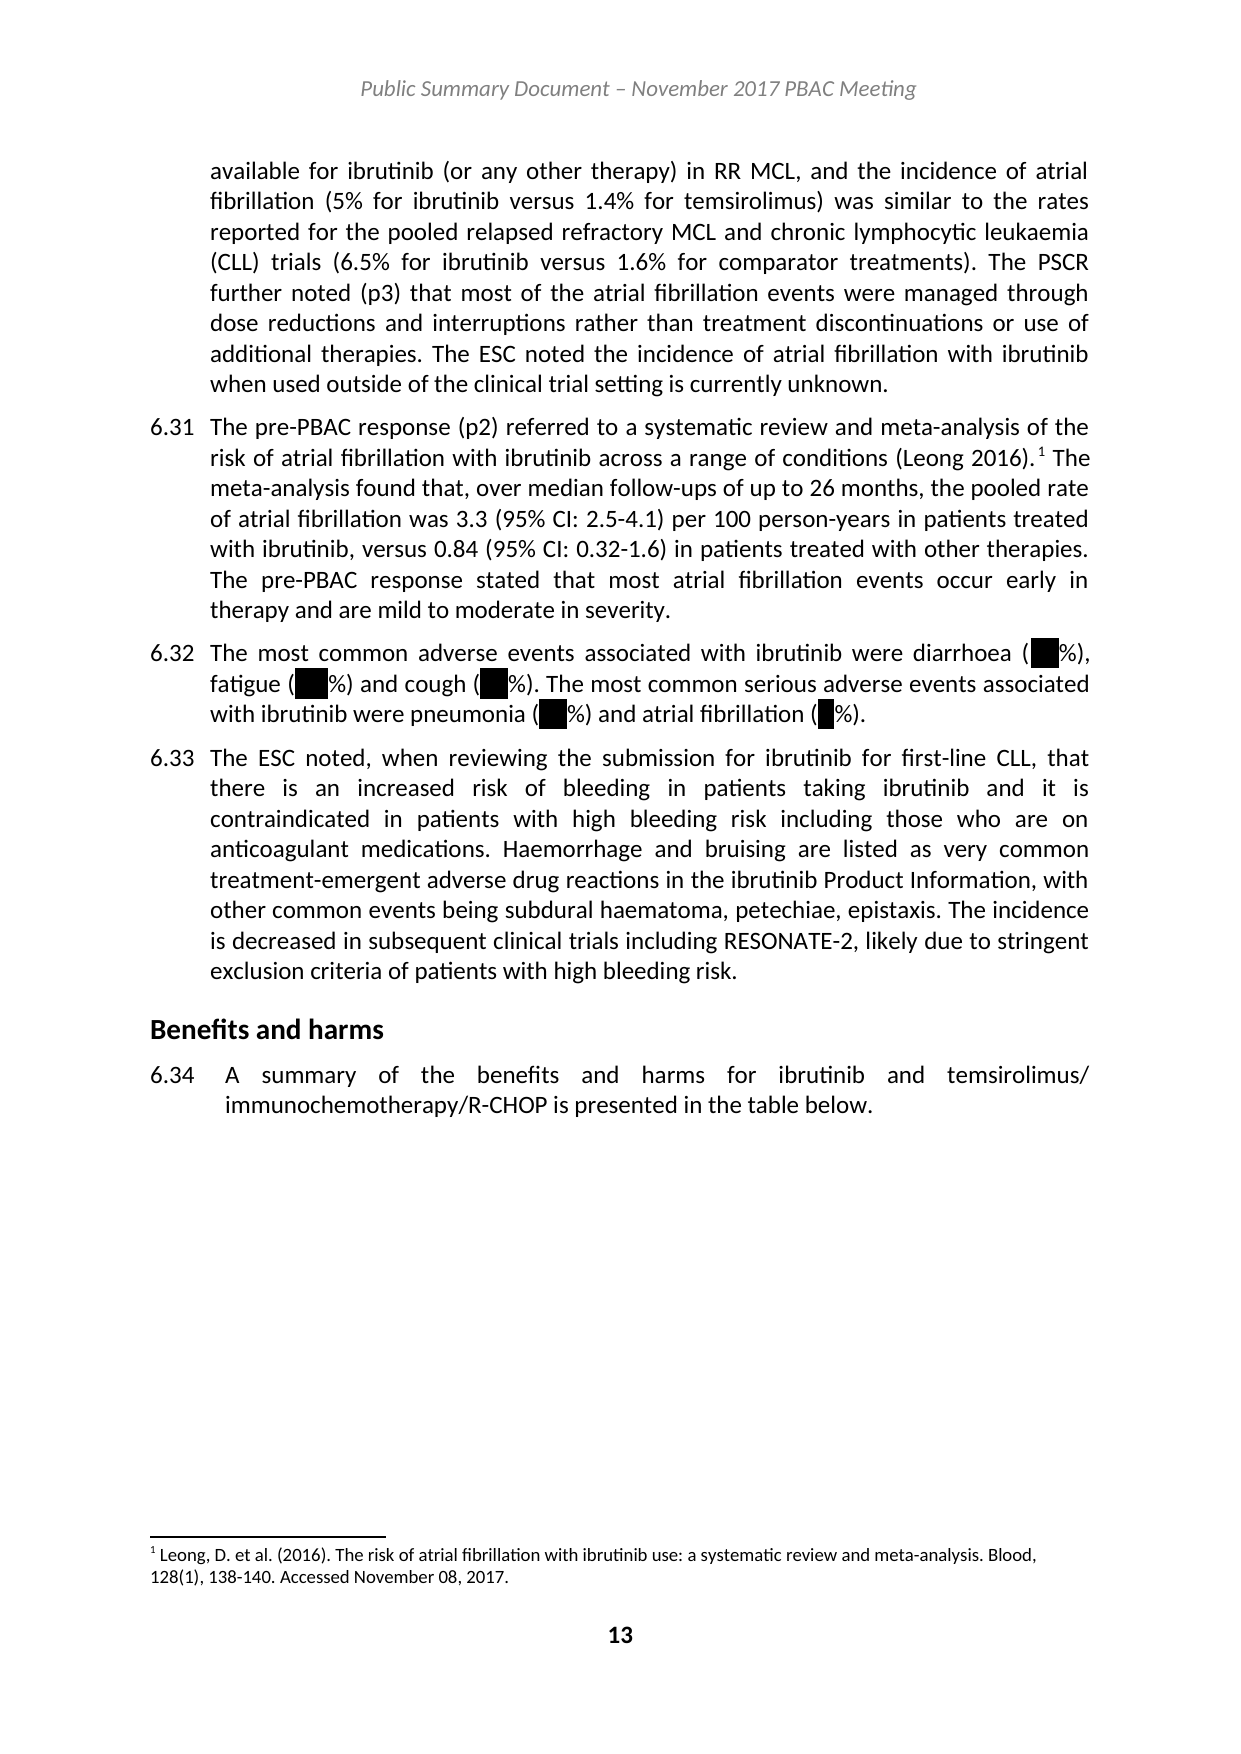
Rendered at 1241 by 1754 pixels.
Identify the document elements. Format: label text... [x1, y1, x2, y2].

subtitle Benefits and harms [150, 1011, 1090, 1046]
list A summary of the benefits and harms for ibrutinib and temsirolimus/ immunochemotherapy/R-CHOP is presented in the table below. [150, 1059, 1090, 1120]
list The most common adverse events associated with ibrutinib were diarrhoea ('''''%), fatigue (''''''%) and cough ('''''%). The most common serious adverse events associated with ibrutinib were pneumonia ('''''%) and atrial fibrillation ('''%). [150, 638, 1090, 729]
list The ESC noted, when reviewing the submission for ibrutinib for first-line CLL, that there is an increased risk of bleeding in patients taking ibrutinib and it is contraindicated in patients with high bleeding risk including those who are on anticoagulant medications. Haemorrhage and bruising are listed as very common treatment-emergent adverse drug reactions in the ibrutinib Product Information, with other common events being subdural haematoma, petechiae, epistaxis. The incidence is decreased in subsequent clinical trials including RESONATE-2, likely due to stringent exclusion criteria of patients with high bleeding risk. [150, 742, 1090, 986]
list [150, 155, 1090, 399]
list The pre-PBAC response (p2) referred to a systematic review and meta-analysis of the risk of atrial fibrillation with ibrutinib across a range of conditions (Leong 2016). The meta-analysis found that, over median follow-ups of up to 26 months, the pooled rate of atrial fibrillation was 3.3 (95% CI: 2.5-4.1) per 100 person-years in patients treated with ibrutinib, versus 0.84 (95% CI: 0.32-1.6) in patients treated with other therapies. The pre-PBAC response stated that most atrial fibrillation events occur early in therapy and are mild to moderate in severity. [150, 411, 1090, 625]
